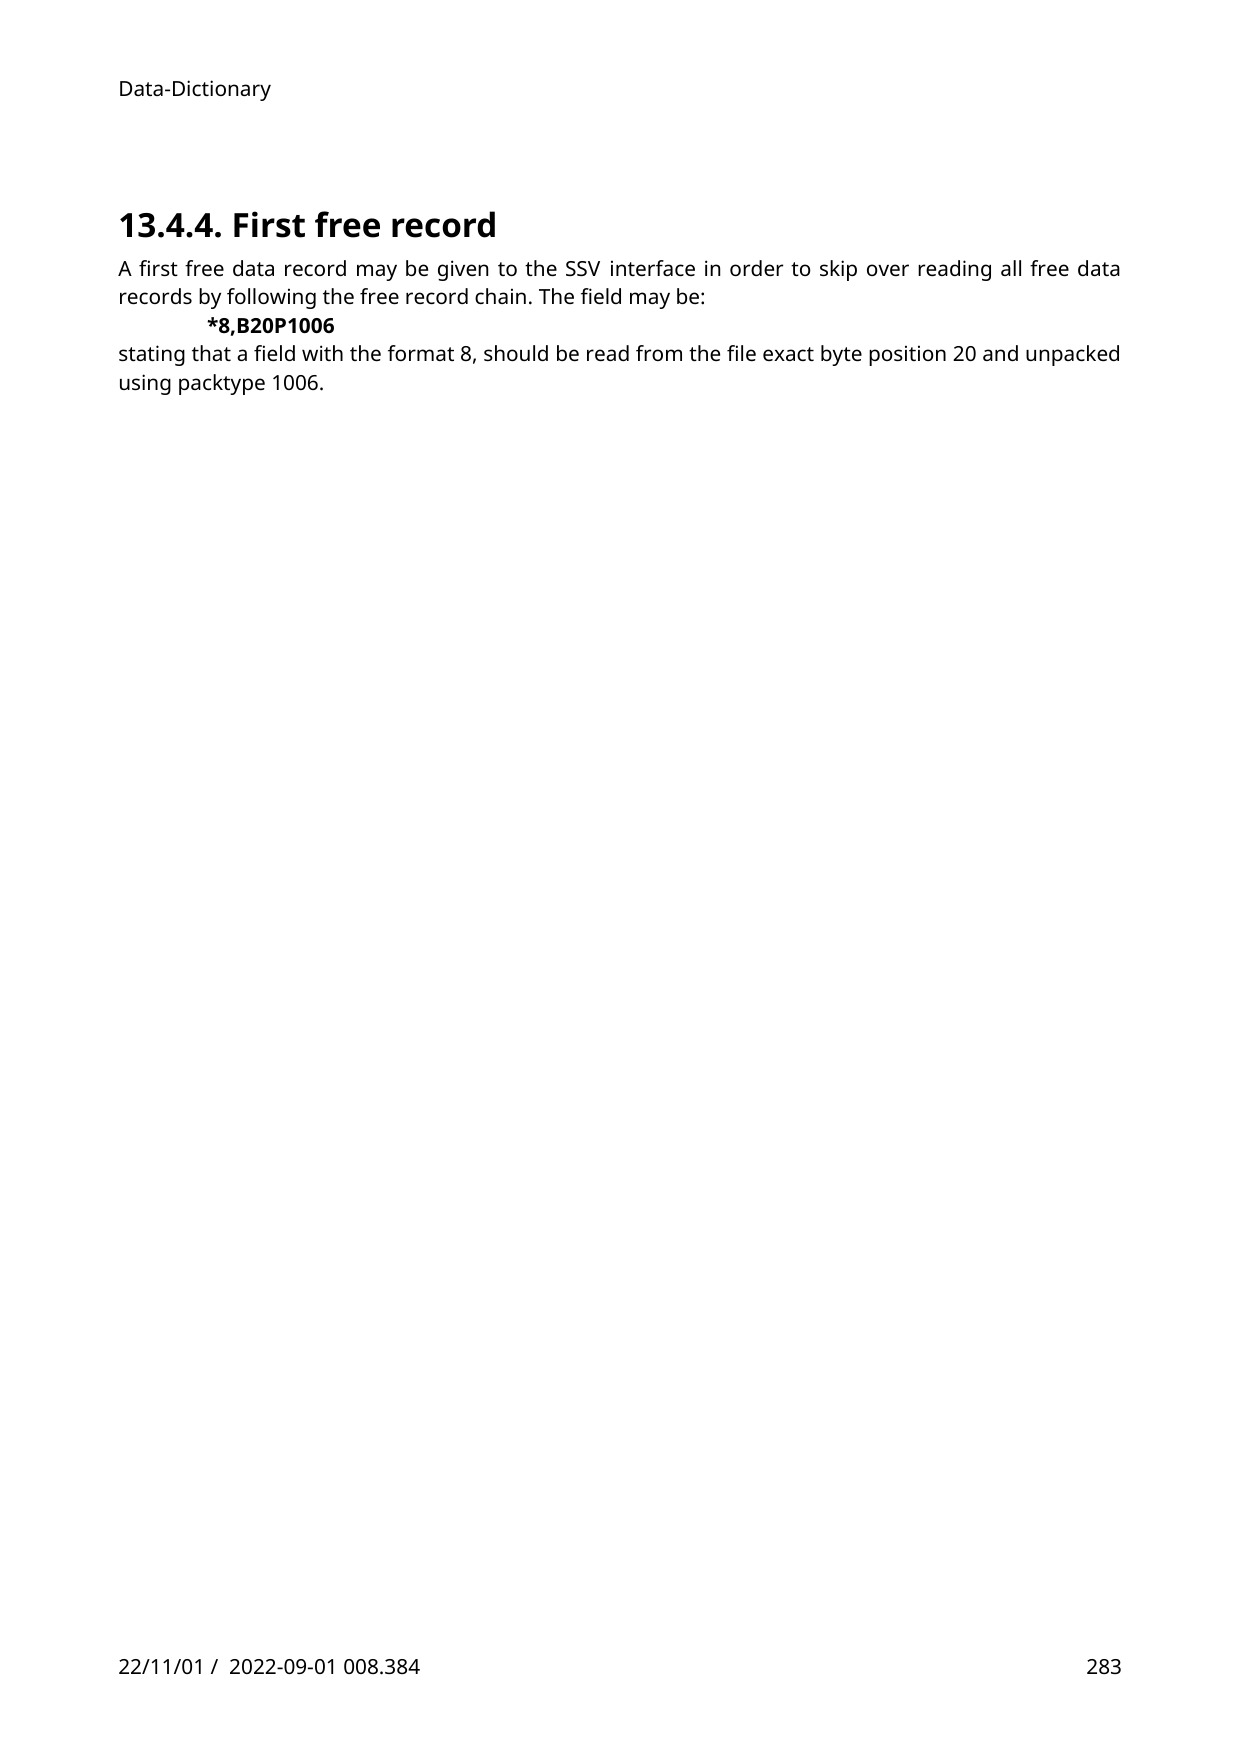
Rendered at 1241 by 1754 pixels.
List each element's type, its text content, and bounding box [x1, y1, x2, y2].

text A first free data record may be given to the SSV interface in order to skip over reading all free data records by following the free record chain. The field may be: [118, 254, 1122, 311]
text stating that a field with the format 8, should be read from the file exact byte position 20 and unpacked using packtype 1006. [118, 339, 1122, 396]
subtitle 13.4.4. First free record [118, 202, 1122, 248]
text *8,B20P1006 [207, 311, 1122, 339]
